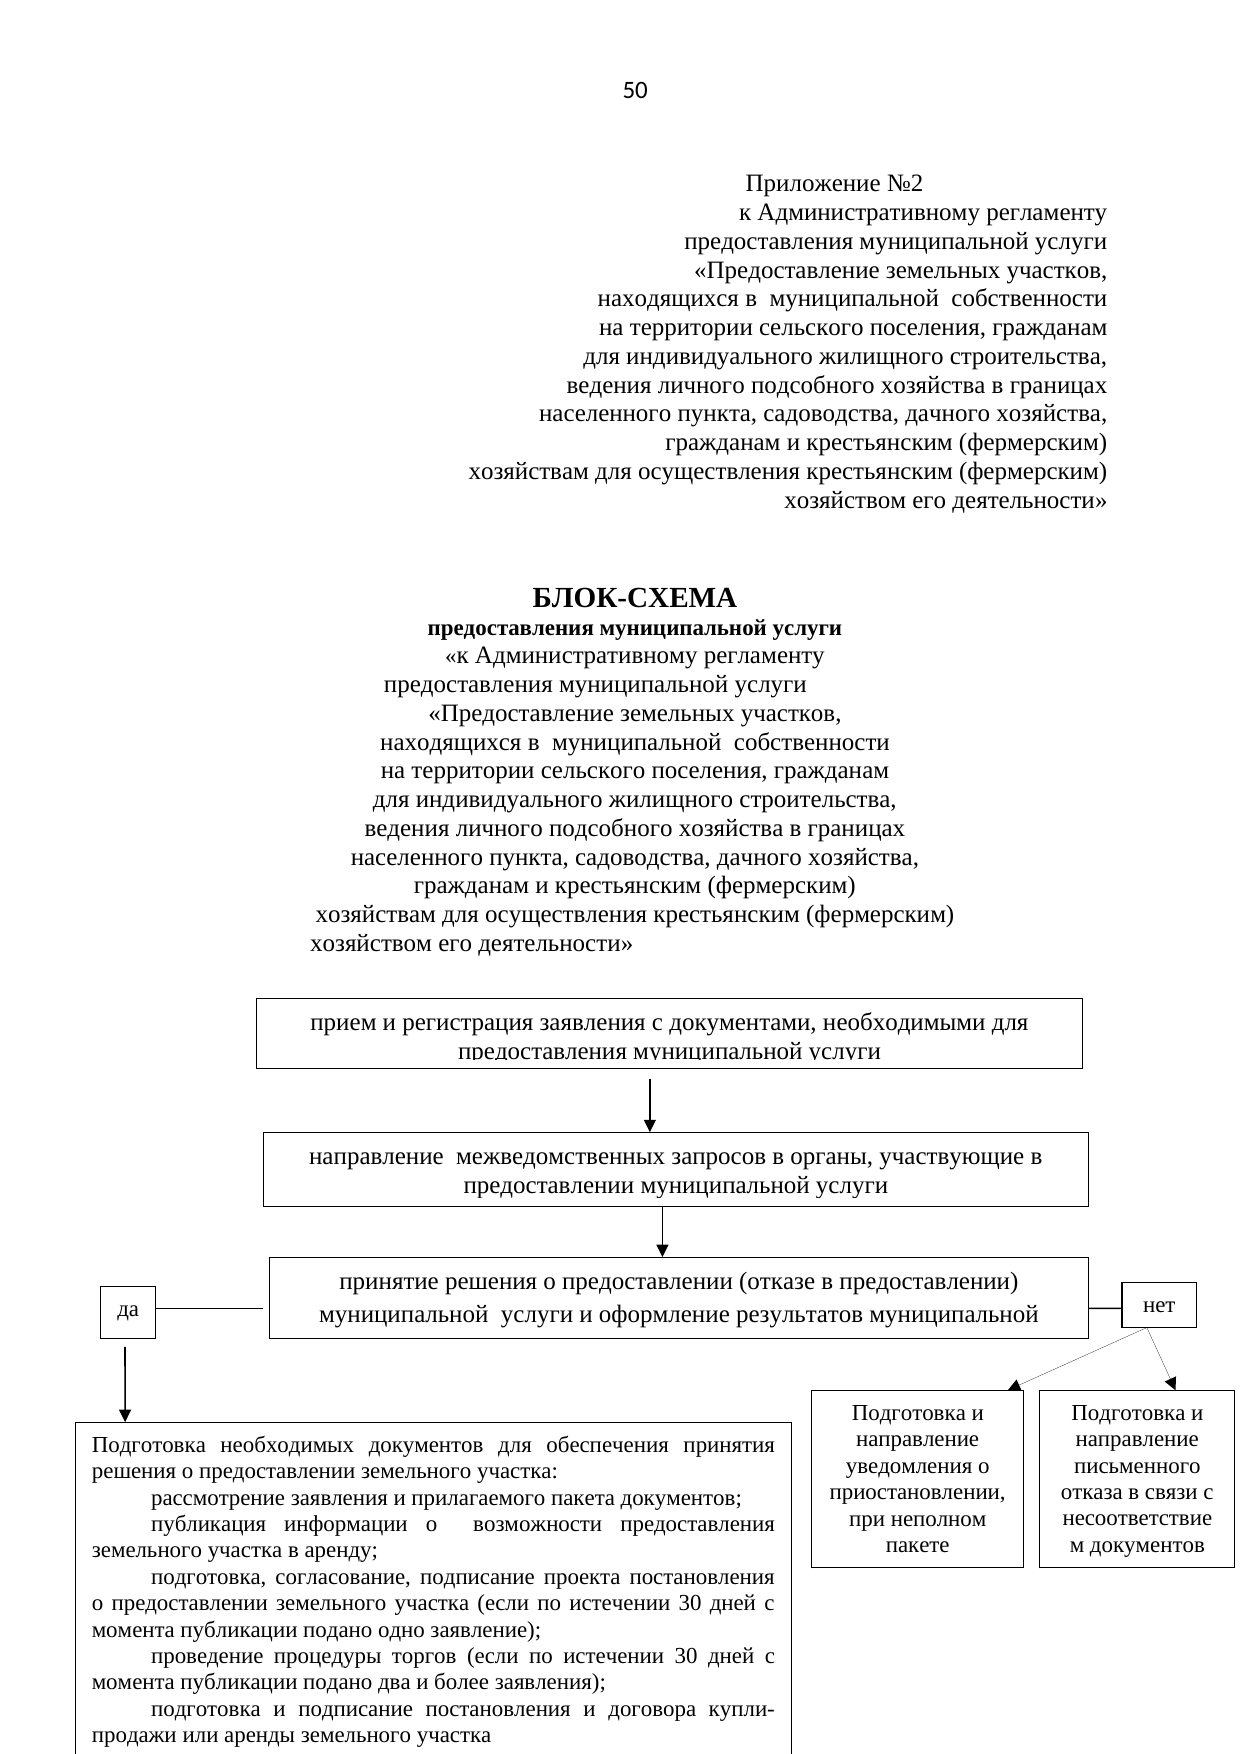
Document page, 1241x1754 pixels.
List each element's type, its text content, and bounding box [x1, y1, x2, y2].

text ведения личного подсобного хозяйства в границах [162, 813, 1107, 842]
text хозяйствам для осуществления крестьянским (фермерским) [162, 456, 1107, 485]
text на территории сельского поселения, гражданам [162, 312, 1107, 341]
text «Предоставление земельных участков, [162, 255, 1107, 283]
text хозяйством его деятельности» [605, 485, 1107, 513]
text Приложение №2 [561, 168, 1107, 197]
text предоставления муниципальной услуги [605, 226, 1107, 255]
text хозяйствам для осуществления крестьянским (фермерским) [162, 899, 1107, 928]
text гражданам и крестьянским (фермерским) [162, 870, 1107, 899]
text предоставления муниципальной услуги [310, 669, 1107, 698]
text «к Административному регламенту [162, 640, 1107, 669]
text находящихся в муниципальной собственности [162, 283, 1107, 312]
text «Предоставление земельных участков, [162, 698, 1107, 727]
text для индивидуального жилищного строительства, [162, 784, 1107, 813]
text предоставления муниципальной услуги [162, 614, 1107, 640]
text ведения личного подсобного хозяйства в границах [162, 370, 1107, 398]
text населенного пункта, садоводства, дачного хозяйства, [162, 842, 1107, 870]
text хозяйством его деятельности» [236, 928, 1107, 957]
text находящихся в муниципальной собственности [162, 727, 1107, 755]
text БЛОК-СХЕМА [162, 581, 1107, 614]
text для индивидуального жилищного строительства, [162, 341, 1107, 370]
text гражданам и крестьянским (фермерским) [162, 427, 1107, 456]
text на территории сельского поселения, гражданам [162, 755, 1107, 784]
text населенного пункта, садоводства, дачного хозяйства, [162, 398, 1107, 427]
text к Административному регламенту [605, 197, 1107, 226]
